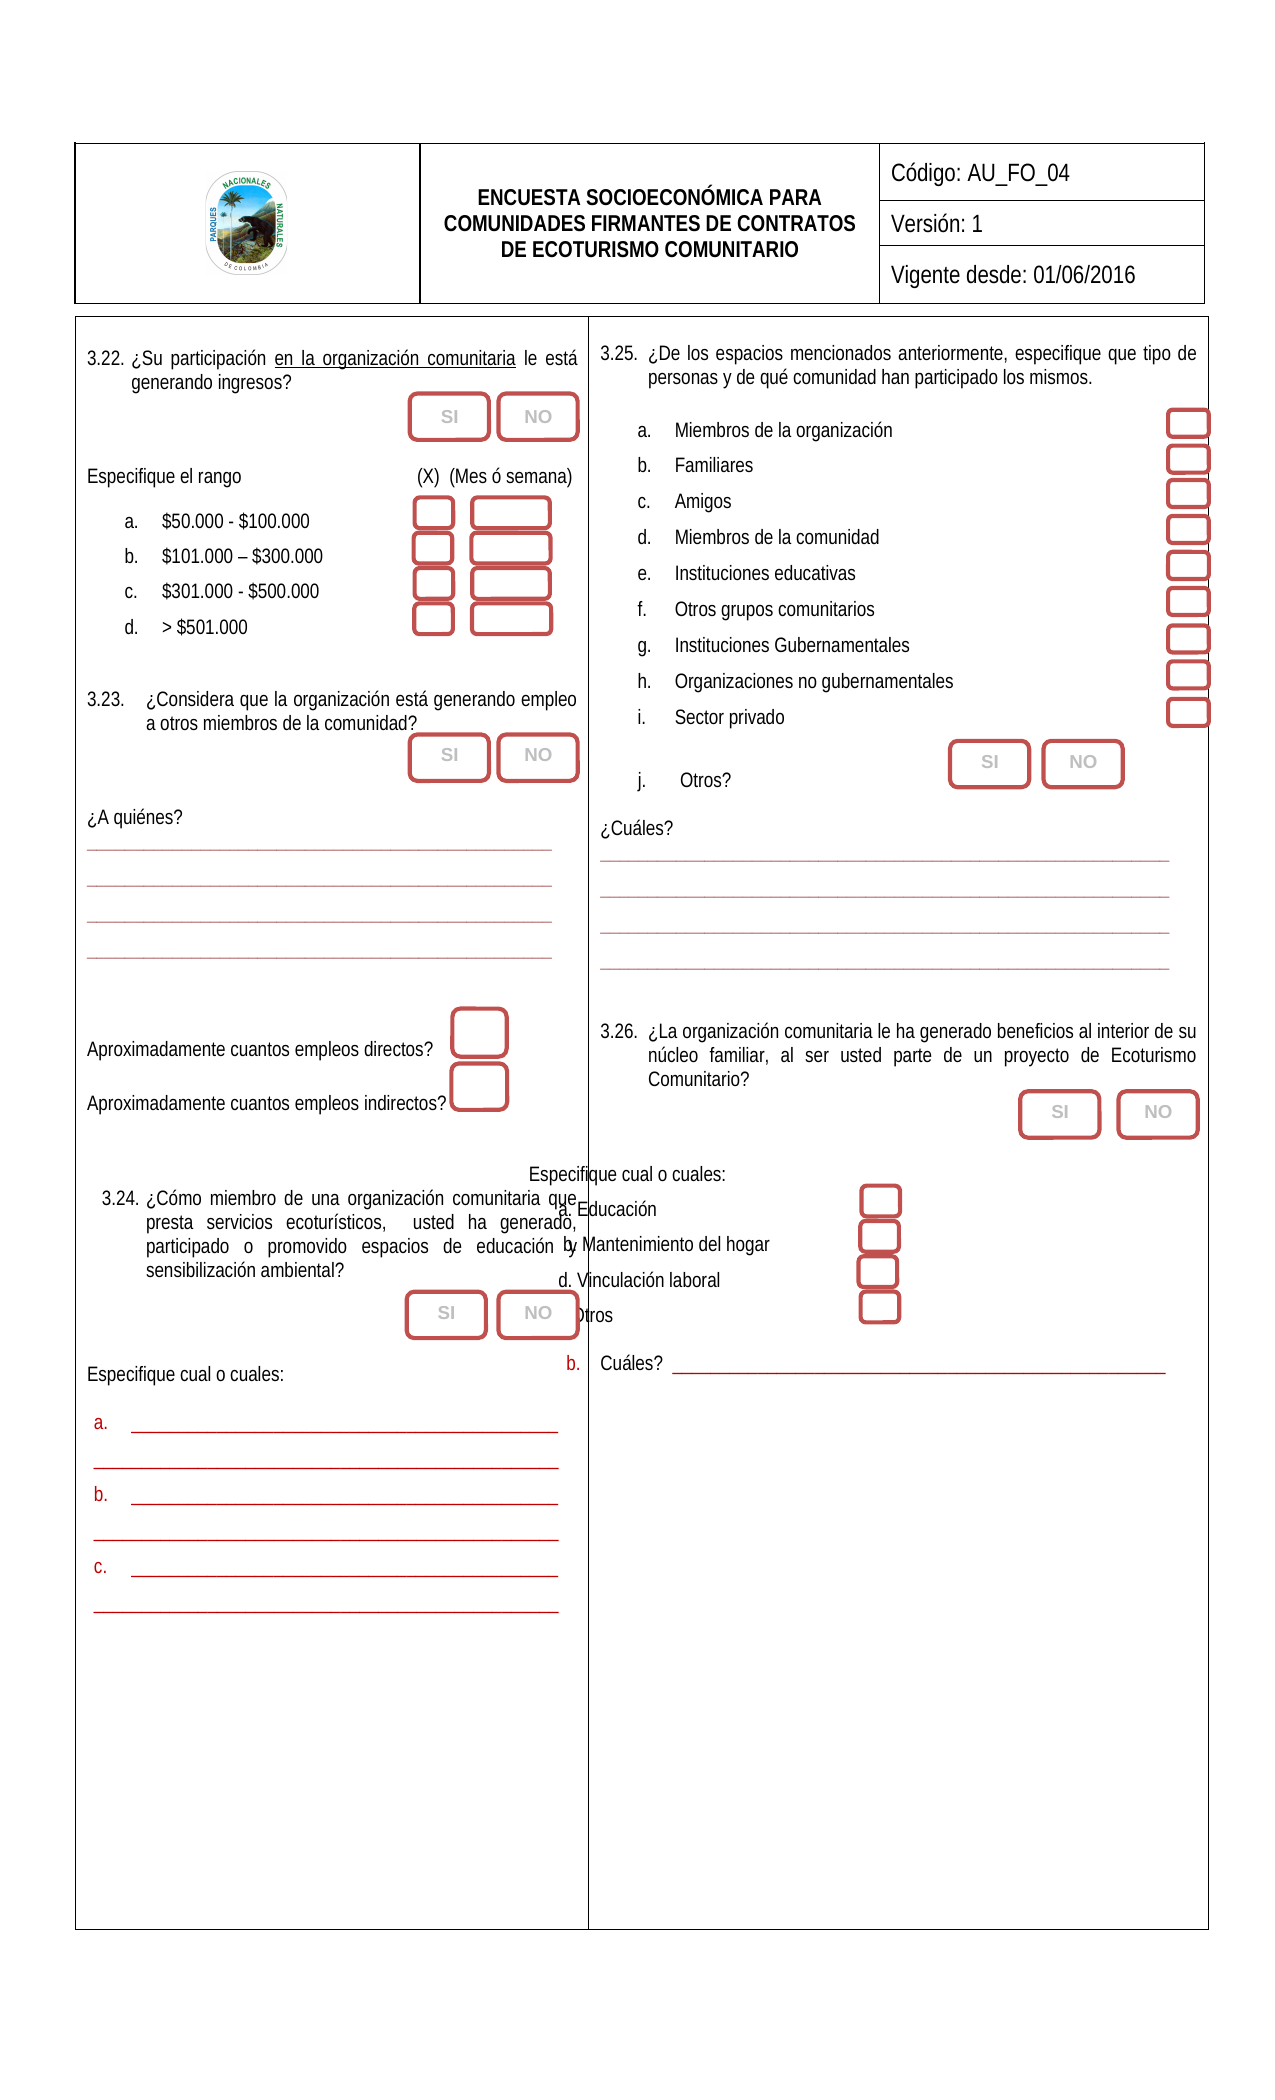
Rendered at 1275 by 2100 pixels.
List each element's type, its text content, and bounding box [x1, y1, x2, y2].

table_cell ¿Su participación en la organización comunitaria le está generando ingresos? Especifique el rango (X) (Mes ó semana) $50.000 - $100.000 $101.000 – $300.000 $301.000 - $500.000 > $501.000 ¿Considera que la organización está generando empleo a otros miembros de la comunidad? ¿A quiénes? _________________________________________________ _________________________________________________ _________________________________________________ _________________________________________________ Aproximadamente cuantos empleos directos? Aproximadamente cuantos empleos indirectos? ¿Cómo miembro de una organización comunitaria que presta servicios ecoturísticos, usted ha generado, participado o promovido espacios de educación y sensibilización ambiental? Especifique cual o cuales: _____________________________________________ _________________________________________________ _____________________________________________ _________________________________________________ _____________________________________________ _________________________________________________ [76, 317, 588, 1929]
picture [205, 171, 288, 275]
table_cell ¿De los espacios mencionados anteriormente, especifique que tipo de personas y de qué comunidad han participado los mismos. Miembros de la organización Familiares Amigos Miembros de la comunidad Instituciones educativas Otros grupos comunitarios Instituciones Gubernamentales Organizaciones no gubernamentales Sector privado Otros? ¿Cuáles? ____________________________________________________________ ____________________________________________________________ ____________________________________________________________ ____________________________________________________________ ¿La organización comunitaria le ha generado beneficios al interior de su núcleo familiar, al ser usted parte de un proyecto de Ecoturismo Comunitario? Especifique cual o cuales: a. Educación b. Mantenimiento del hogar d. Vinculación laboral j. Otros Cuáles? ____________________________________________________ [589, 317, 1208, 1929]
